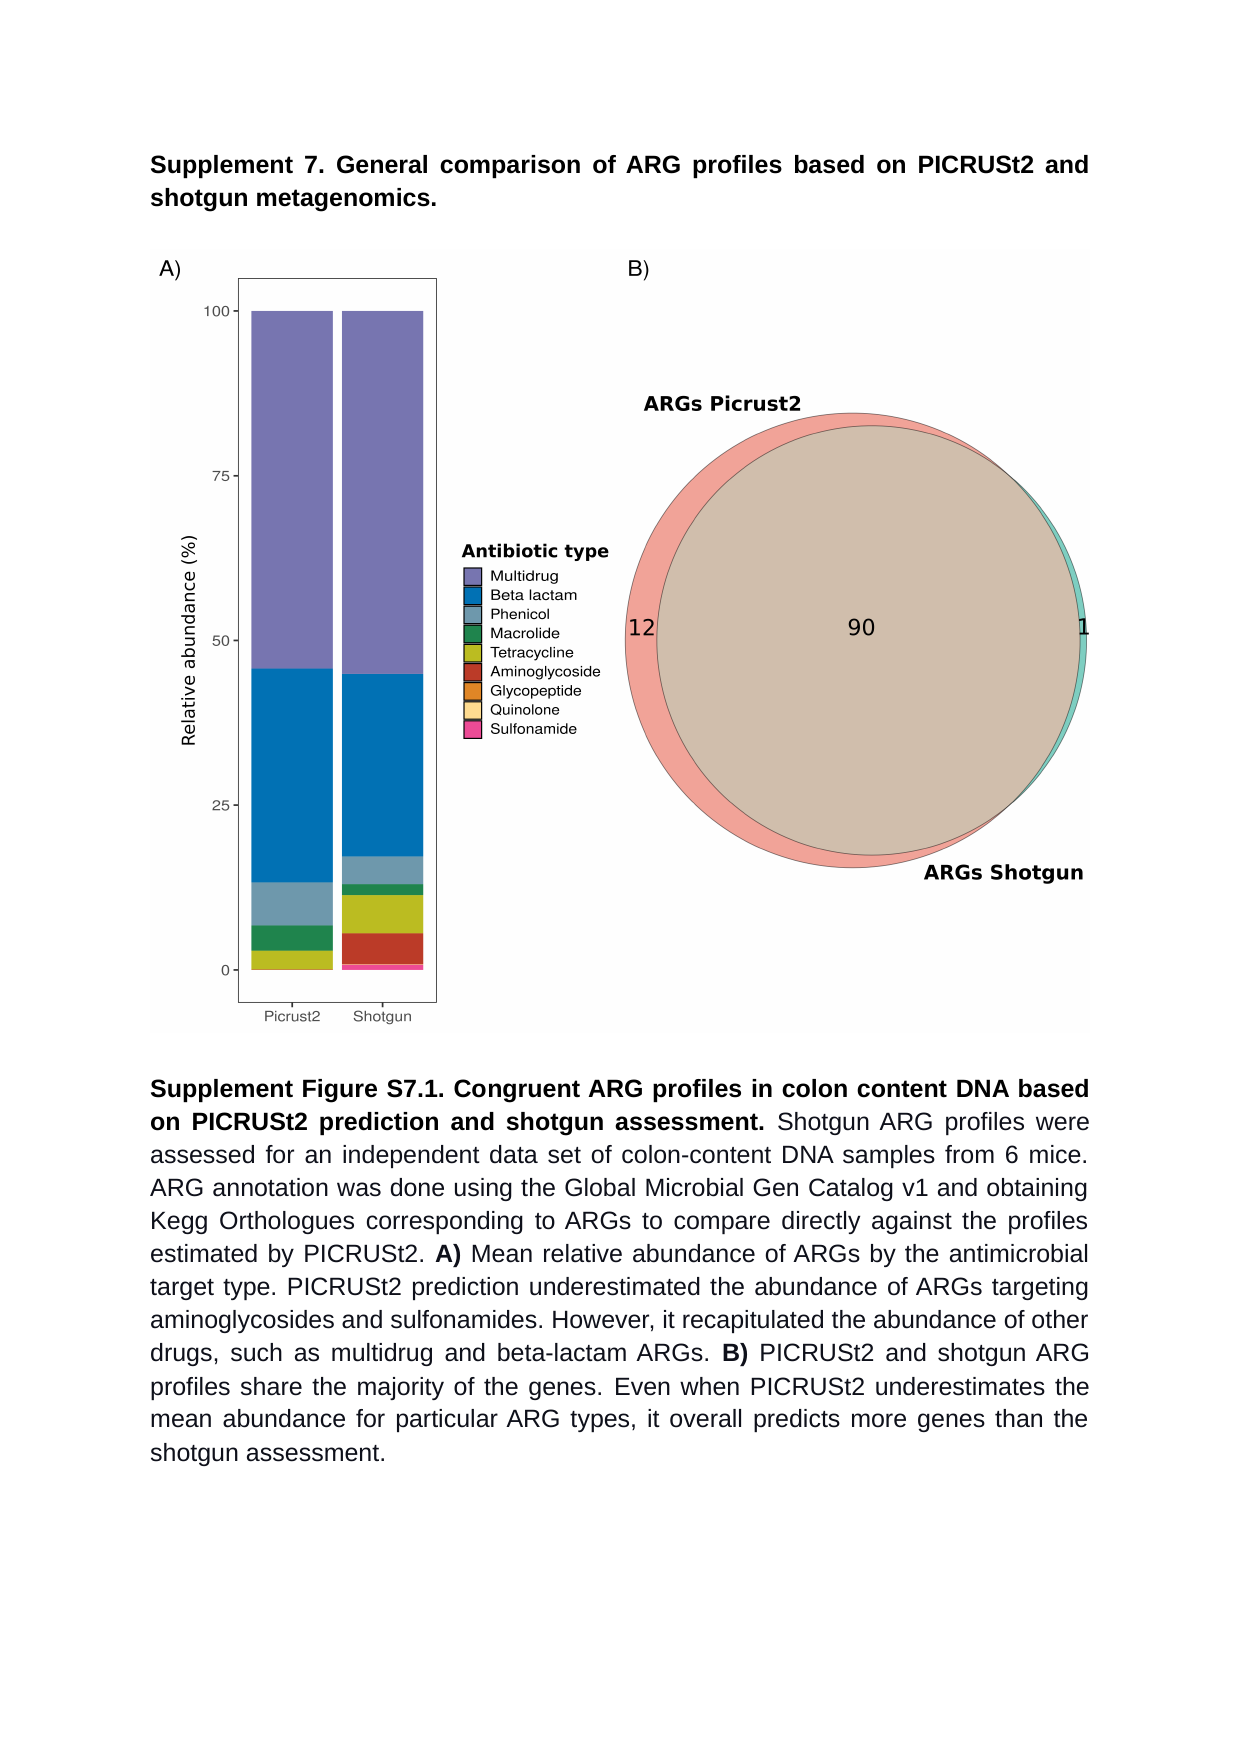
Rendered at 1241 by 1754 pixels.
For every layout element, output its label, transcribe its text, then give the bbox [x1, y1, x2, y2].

picture [150, 249, 1091, 1033]
text Supplement Figure S7.1. Congruent ARG profiles in colon content DNA based on PICRUSt2 prediction and shotgun assessment. Shotgun ARG profiles were assessed for an independent data set of colon-content DNA samples from 6 mice. ARG annotation was done using the Global Microbial Gen Catalog v1 and obtaining Kegg Orthologues corresponding to ARGs to compare directly against the profiles estimated by PICRUSt2. A) Mean relative abundance of ARGs by the antimicrobial target type. PICRUSt2 prediction underestimated the abundance of ARGs targeting aminoglycosides and sulfonamides. However, it recapitulated the abundance of other drugs, such as multidrug and beta-lactam ARGs. B) PICRUSt2 and shotgun ARG profiles share the majority of the genes. Even when PICRUSt2 underestimates the mean abundance for particular ARG types, it overall predicts more genes than the shotgun assessment. [150, 1074, 1090, 1466]
text Supplement 7. General comparison of ARG profiles based on PICRUSt2 and shotgun metagenomics. [150, 150, 1090, 212]
